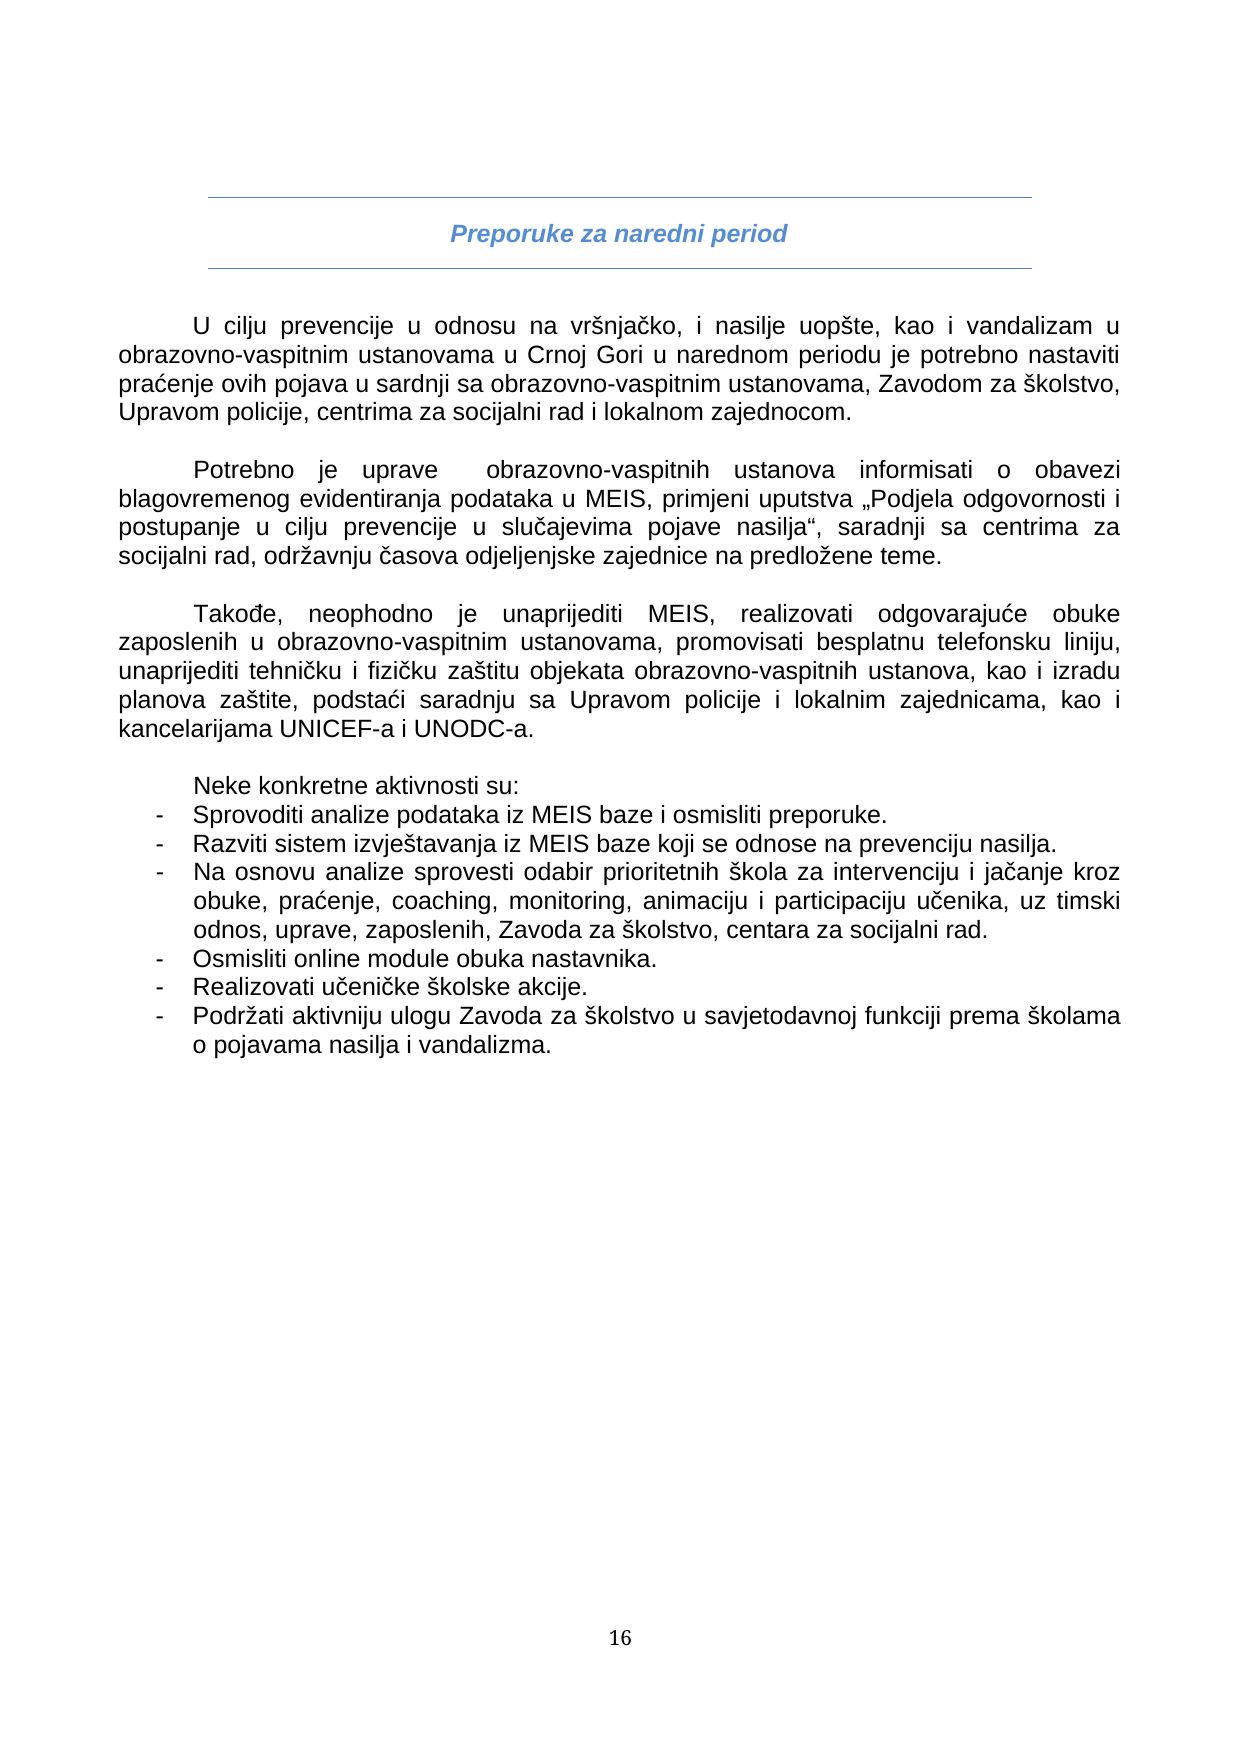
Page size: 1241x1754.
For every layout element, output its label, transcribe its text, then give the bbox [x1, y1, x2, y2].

text Preporuke za naredni period [208, 198, 1032, 268]
list Razviti sistem izvještavanja iz MEIS baze koji se odnose na prevenciju nasilja. [155, 829, 1122, 857]
list Realizovati učeničke školske akcije. [155, 972, 1122, 1001]
text Potrebno je uprave obrazovno-vaspitnih ustanova informisati o obavezi blagovremenog evidentiranja podataka u MEIS, primjeni uputstva „Podjela odgovornosti i postupanje u cilju prevencije u slučajevima pojave nasilja“, saradnji sa centrima za socijalni rad, održavnju časova odjeljenjske zajednice na predložene teme. [118, 455, 1122, 570]
text Takođe, neophodno je unaprijediti MEIS, realizovati odgovarajuće obuke zaposlenih u obrazovno-vaspitnim ustanovama, promovisati besplatnu telefonsku liniju, unaprijediti tehničku i fizičku zaštitu objekata obrazovno-vaspitnih ustanova, kao i izradu planova zaštite, podstaći saradnju sa Upravom policije i lokalnim zajednicama, kao i kancelarijama UNICEF-a i UNODC-a. [118, 599, 1122, 742]
list Na osnovu analize sprovesti odabir prioritetnih škola za intervenciju i jačanje kroz obuke, praćenje, coaching, monitoring, animaciju i participaciju učenika, uz timski odnos, uprave, zaposlenih, Zavoda za školstvo, centara za socijalni rad. [156, 857, 1122, 944]
list Sprovoditi analize podataka iz MEIS baze i osmisliti preporuke. [155, 800, 1122, 829]
text U cilju prevencije u odnosu na vršnjačko, i nasilje uopšte, kao i vandalizam u obrazovno-vaspitnim ustanovama u Crnoj Gori u narednom periodu je potrebno nastaviti praćenje ovih pojava u sardnji sa obrazovno-vaspitnim ustanovama, Zavodom za školstvo, Upravom policije, centrima za socijalni rad i lokalnom zajednocom. [118, 311, 1122, 426]
list Osmisliti online module obuka nastavnika. [155, 944, 1122, 972]
text Neke konkretne aktivnosti su: [118, 771, 1122, 800]
list Podržati aktivniju ulogu Zavoda za školstvo u savjetodavnoj funkciji prema školama o pojavama nasilja i vandalizma. [155, 1001, 1122, 1059]
